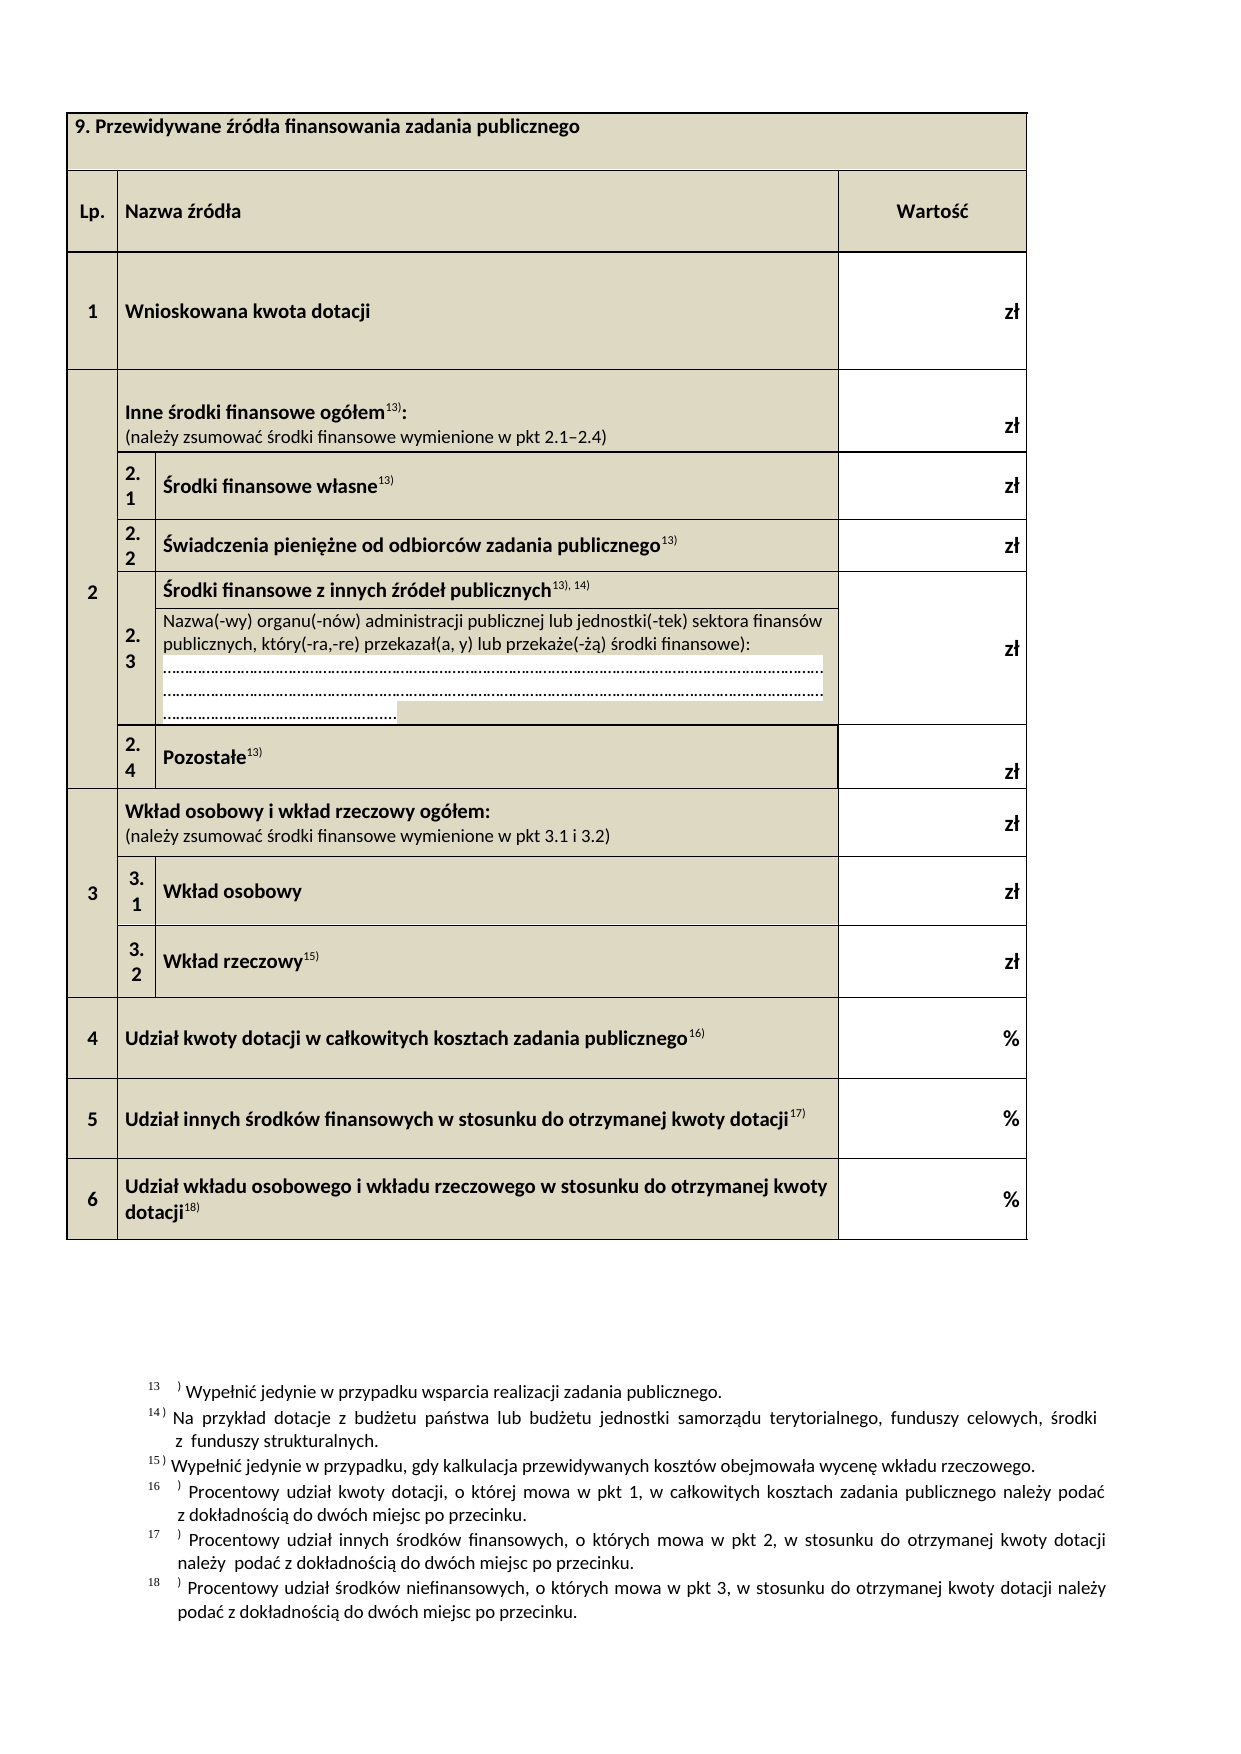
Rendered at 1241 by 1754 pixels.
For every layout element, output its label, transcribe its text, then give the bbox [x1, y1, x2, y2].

table_cell 3.1 [118, 857, 155, 924]
table_cell zł [839, 926, 1026, 997]
table_cell Wartość [839, 171, 1026, 251]
table_cell Wkład osobowy i wkład rzeczowy ogółem: (należy zsumować środki finansowe wymienione w pkt 3.1 i 3.2) [118, 789, 838, 856]
table_header 9. Przewidywane źródła finansowania zadania publicznego [68, 114, 1026, 169]
table_cell zł [839, 520, 1026, 571]
table_cell zł [839, 725, 1026, 788]
table_cell Wnioskowana kwota dotacji [118, 253, 838, 369]
table_cell 2.1 [118, 453, 155, 519]
table_cell Środki finansowe z innych źródeł publicznych13), ) [156, 572, 838, 608]
table_cell 2.2 [118, 520, 155, 571]
table_cell % [839, 1079, 1026, 1158]
table_cell 5 [68, 1079, 117, 1158]
table_cell Nazwa źródła [118, 171, 838, 251]
table_cell 2.3 [118, 572, 155, 724]
table_cell Pozostałe13) [156, 726, 837, 788]
table_cell Wkład rzeczowy) [156, 926, 838, 997]
table_cell zł [839, 572, 1026, 724]
table_cell Środki finansowe własne13) [156, 453, 838, 519]
table_cell Udział innych środków finansowych w stosunku do otrzymanej kwoty dotacji) [118, 1079, 838, 1158]
table_cell zł [839, 453, 1026, 519]
table_cell 1 [68, 253, 117, 369]
table_cell 4 [68, 998, 117, 1078]
table_cell 2.4 [118, 726, 155, 788]
table_cell Udział wkładu osobowego i wkładu rzeczowego w stosunku do otrzymanej kwoty dotacji) [118, 1159, 838, 1239]
table_cell 2 [68, 370, 117, 788]
table_cell 6 [68, 1159, 117, 1239]
table_cell 3.2 [118, 926, 155, 997]
table_cell Nazwa(-wy) organu(-nów) administracji publicznej lub jednostki(-tek) sektora finansów publicznych, który(-ra,-re) przekazał(a, y) lub przekaże(-żą) środki finansowe): ……………………………………………………………………………………………………………………………………………………………………………………………………………………………………………………………………………………………………………………………... [156, 609, 838, 724]
table_cell % [839, 998, 1026, 1078]
table_cell Wkład osobowy [156, 857, 838, 924]
table_cell zł [839, 857, 1026, 924]
table_cell % [839, 1159, 1026, 1239]
table_cell zł [839, 253, 1026, 369]
table_cell Świadczenia pieniężne od odbiorców zadania publicznego13) [156, 520, 838, 571]
table_cell Udział kwoty dotacji w całkowitych kosztach zadania publicznego) [118, 998, 838, 1078]
table_cell 3 [68, 789, 117, 997]
table_cell zł [839, 370, 1026, 451]
table_cell Lp. [68, 171, 117, 251]
table_cell zł [839, 789, 1026, 856]
table_cell Inne środki finansowe ogółem): (należy zsumować środki finansowe wymienione w pkt 2.1–2.4) [118, 370, 838, 451]
